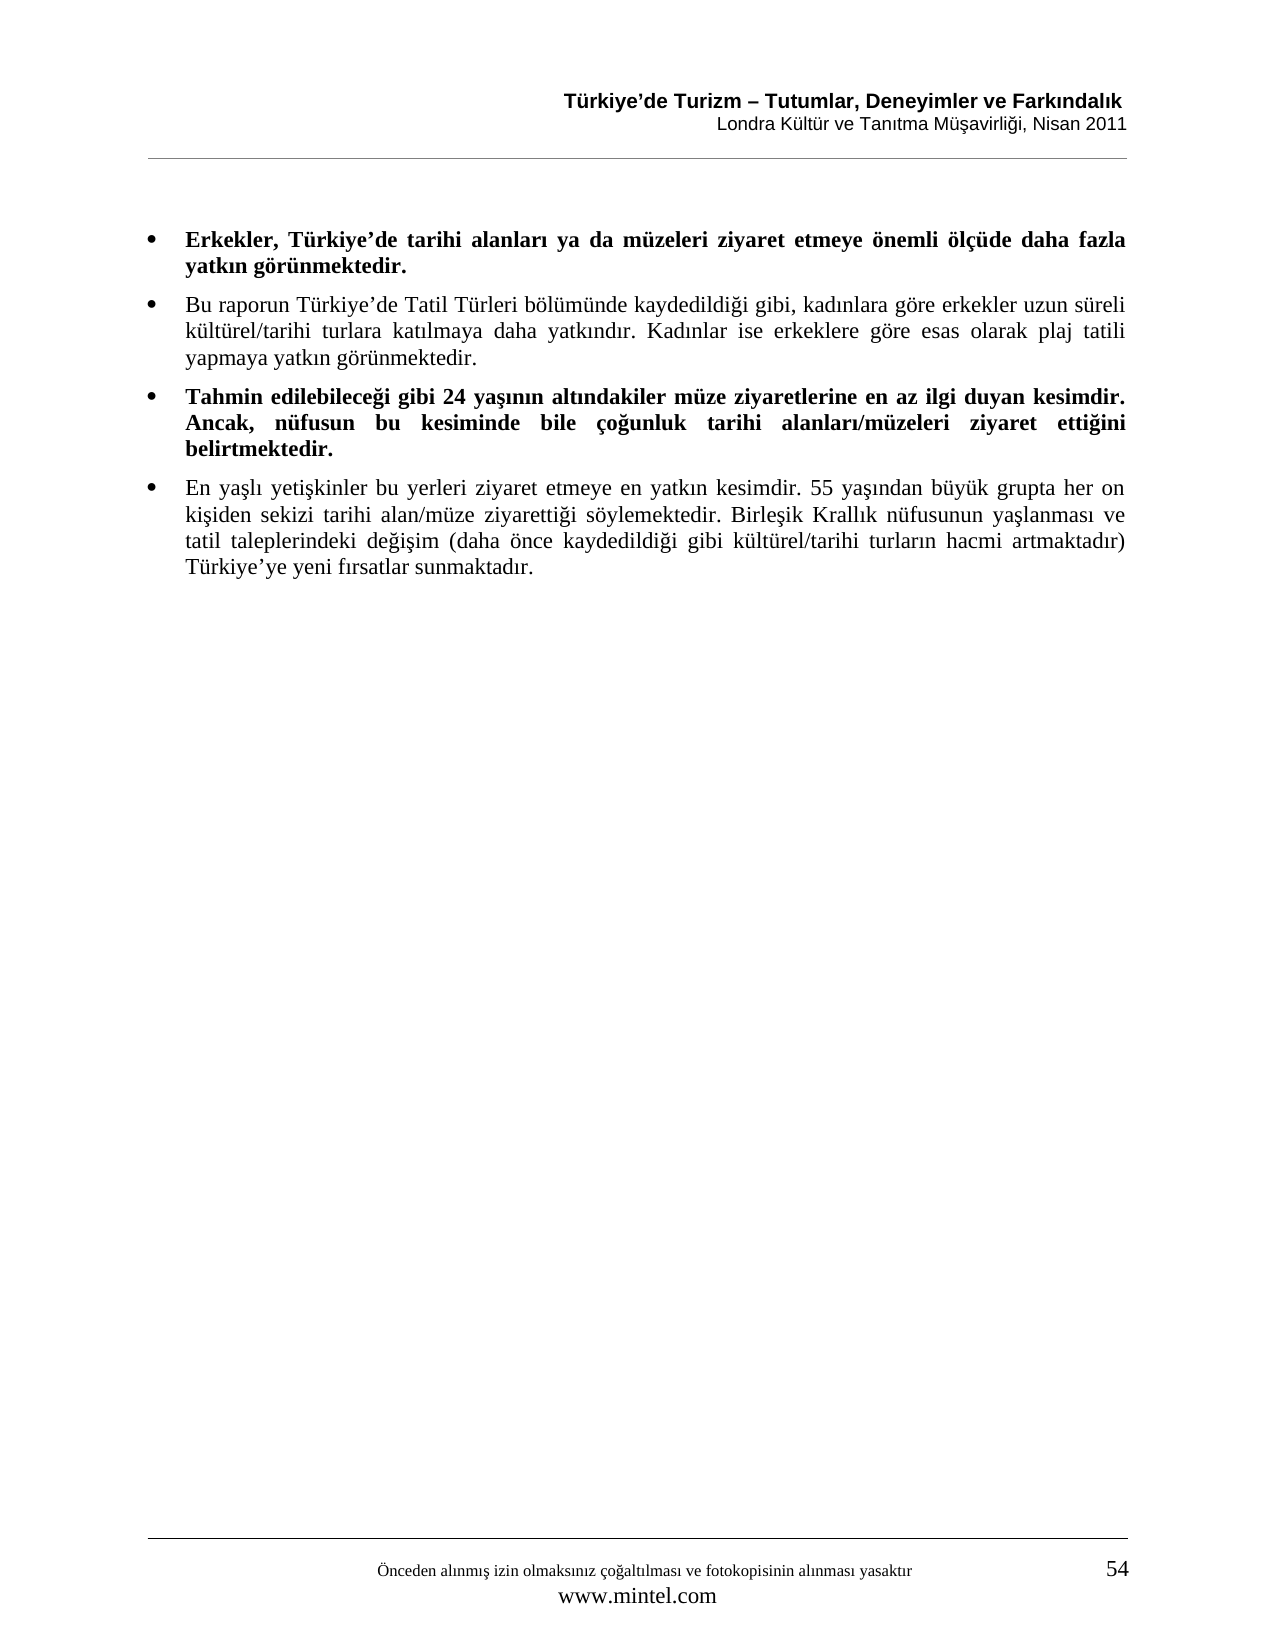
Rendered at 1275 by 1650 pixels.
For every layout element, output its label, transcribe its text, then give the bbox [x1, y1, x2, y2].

list Tahmin edilebileceği gibi 24 yaşının altındakiler müze ziyaretlerine en az ilgi duyan kesimdir. Ancak, nüfusun bu kesiminde bile çoğunluk tarihi alanları/müzeleri ziyaret ettiğini belirtmektedir. [148, 383, 1127, 462]
list En yaşlı yetişkinler bu yerleri ziyaret etmeye en yatkın kesimdir. 55 yaşından büyük grupta her on kişiden sekizi tarihi alan/müze ziyarettiği söylemektedir. Birleşik Krallık nüfusunun yaşlanması ve tatil taleplerindeki değişim (daha önce kaydedildiği gibi kültürel/tarihi turların hacmi artmaktadır) Türkiye’ye yeni fırsatlar sunmaktadır. [148, 474, 1127, 580]
list Erkekler, Türkiye’de tarihi alanları ya da müzeleri ziyaret etmeye önemli ölçüde daha fazla yatkın görünmektedir. [148, 226, 1127, 279]
list Bu raporun Türkiye’de Tatil Türleri bölümünde kaydedildiği gibi, kadınlara göre erkekler uzun süreli kültürel/tarihi turlara katılmaya daha yatkındır. Kadınlar ise erkeklere göre esas olarak plaj tatili yapmaya yatkın görünmektedir. [148, 291, 1127, 370]
